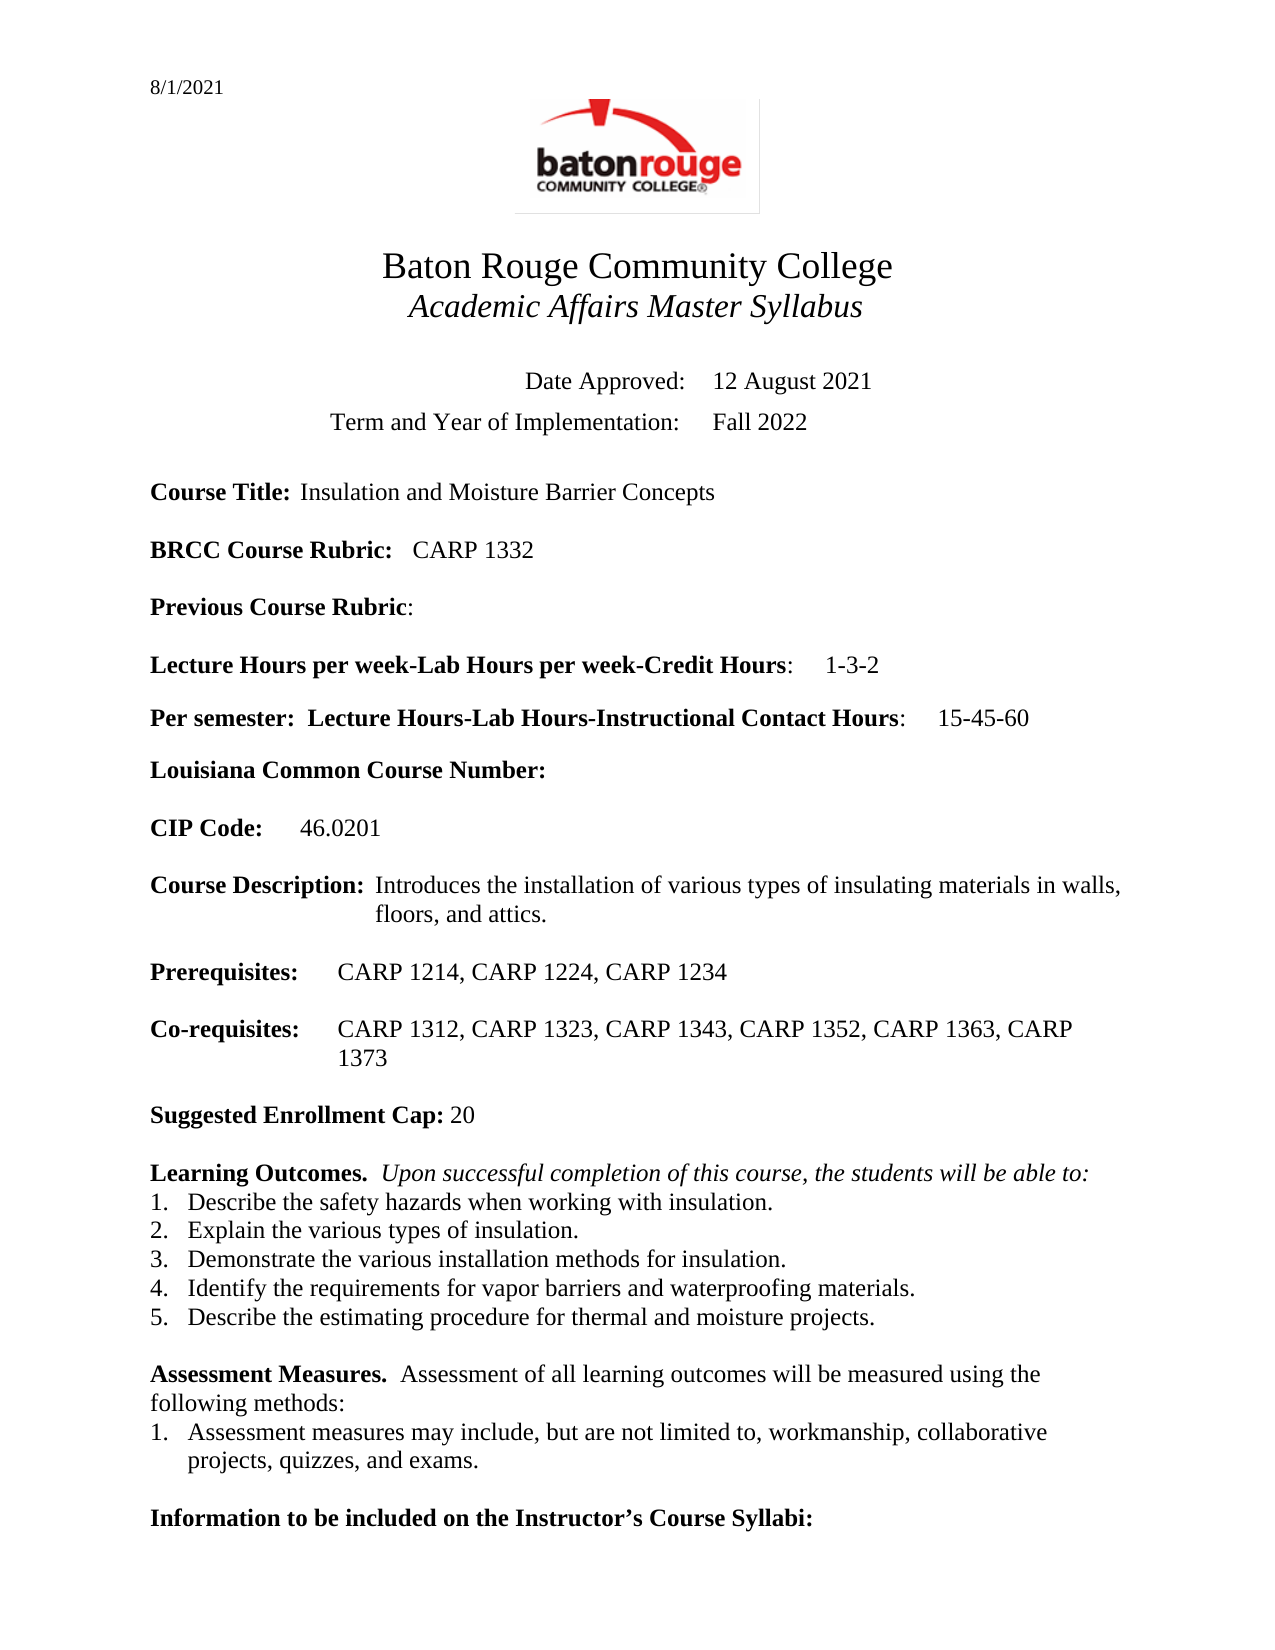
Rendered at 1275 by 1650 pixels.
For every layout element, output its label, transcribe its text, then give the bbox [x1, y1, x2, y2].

text Co-requisites: CARP 1312, CARP 1323, CARP 1343, CARP 1352, CARP 1363, CARP 1373 [150, 1014, 1125, 1072]
picture [514, 99, 761, 215]
text 5. Describe the estimating procedure for thermal and moisture projects. [150, 1302, 1125, 1330]
text Course Title: Insulation and Moisture Barrier Concepts [150, 477, 1125, 506]
text 1. Describe the safety hazards when working with insulation. [150, 1187, 1125, 1215]
text Assessment Measures. Assessment of all learning outcomes will be measured using the following methods: [150, 1359, 1125, 1417]
text CIP Code: 46.0201 [150, 813, 1125, 842]
text 4. Identify the requirements for vapor barriers and waterproofing materials. [150, 1273, 1125, 1302]
text BRCC Course Rubric: CARP 1332 [150, 535, 1125, 563]
text 3. Demonstrate the various installation methods for insulation. [150, 1244, 1125, 1273]
text 1. Assessment measures may include, but are not limited to, workmanship, collaborative projects, quizzes, and exams. [150, 1417, 1125, 1474]
text Baton Rouge Community College [150, 243, 1125, 286]
text Louisiana Common Course Number: [150, 755, 1125, 784]
text Lecture Hours per week-Lab Hours per week-Credit Hours: 1-3-2 [150, 650, 1125, 678]
text Learning Outcomes. Upon successful completion of this course, the students will be able to: [150, 1158, 1125, 1187]
text 2. Explain the various types of insulation. [150, 1215, 1125, 1244]
text Term and Year of Implementation: Fall 2022 [330, 407, 1125, 436]
text Course Description: Introduces the installation of various types of insulating materials in walls, floors, and attics. [150, 870, 1125, 928]
text Prerequisites: CARP 1214, CARP 1224, CARP 1234 [150, 957, 1125, 985]
text Suggested Enrollment Cap: 20 [150, 1100, 1125, 1129]
text Academic Affairs Master Syllabus [150, 286, 1125, 325]
text Previous Course Rubric: [150, 592, 1125, 621]
text Per semester: Lecture Hours-Lab Hours-Instructional Contact Hours: 15-45-60 [150, 703, 1125, 731]
text Information to be included on the Instructor’s Course Syllabi: [150, 1503, 1125, 1532]
text Date Approved: 12 August 2021 [525, 366, 1125, 395]
